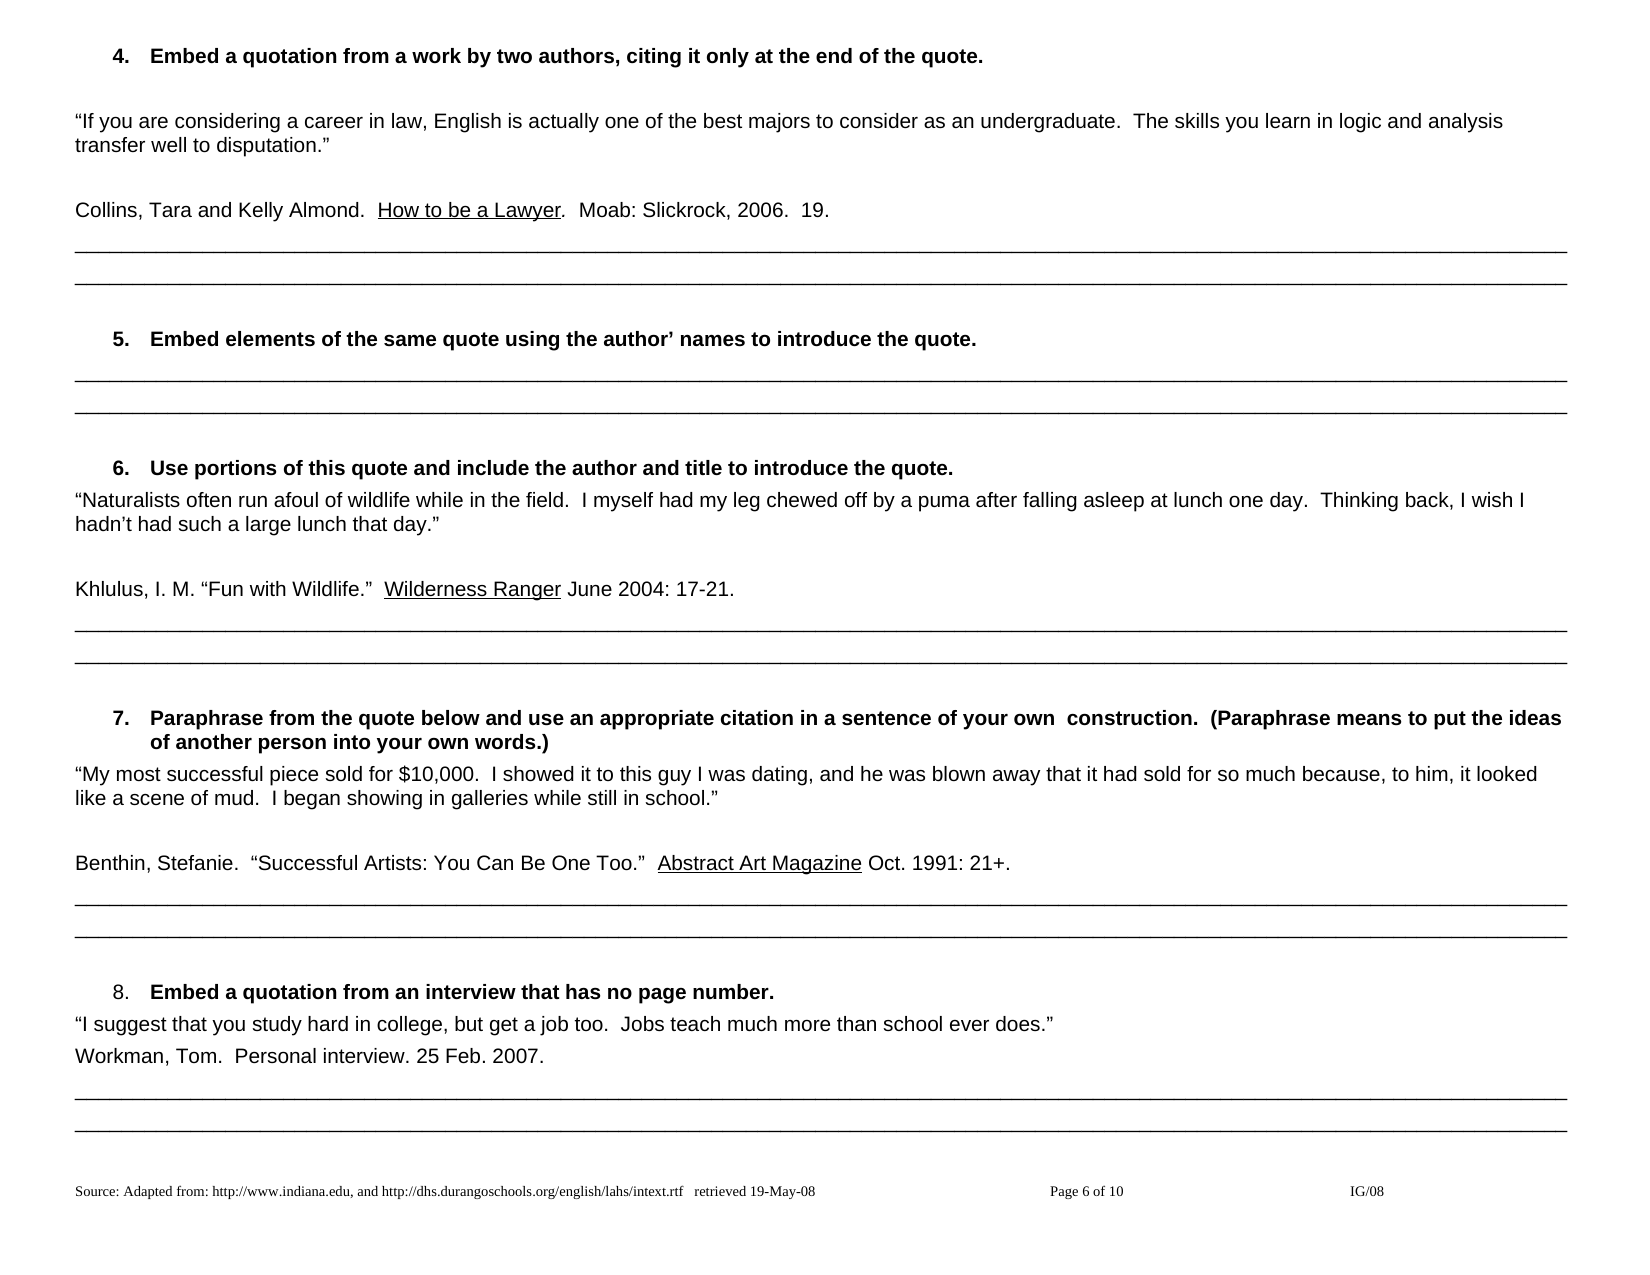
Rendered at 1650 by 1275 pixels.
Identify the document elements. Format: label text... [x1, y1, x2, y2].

text Khlulus, I. M. “Fun with Wildlife.” Wilderness Ranger June 2004: 17-21. [75, 577, 1575, 601]
text _________________________________________________________________________________________________________________________________ [75, 391, 1575, 415]
list Use portions of this quote and include the author and title to introduce the quote. [112, 456, 1575, 480]
text _________________________________________________________________________________________________________________________________ [75, 1077, 1575, 1101]
text “If you are considering a career in law, English is actually one of the best majors to consider as an undergraduate. The skills you learn in logic and analysis transfer well to disputation.” [75, 109, 1575, 157]
text Benthin, Stefanie. “Successful Artists: You Can Be One Too.” Abstract Art Magazine Oct. 1991: 21+. [75, 851, 1575, 874]
list Embed a quotation from an interview that has no page number. [112, 980, 1575, 1004]
text “Naturalists often run afoul of wildlife while in the field. I myself had my leg chewed off by a puma after falling asleep at lunch one day. Thinking back, I wish I hadn’t had such a large lunch that day.” [75, 488, 1575, 536]
text “I suggest that you study hard in college, but get a job too. Jobs teach much more than school ever does.” [75, 1012, 1575, 1036]
text _________________________________________________________________________________________________________________________________ [75, 262, 1575, 286]
text _________________________________________________________________________________________________________________________________ [75, 641, 1575, 665]
text _________________________________________________________________________________________________________________________________ [75, 230, 1575, 254]
text _________________________________________________________________________________________________________________________________ [75, 609, 1575, 633]
text _________________________________________________________________________________________________________________________________ [75, 359, 1575, 383]
text “My most successful piece sold for $10,000. I showed it to this guy I was dating, and he was blown away that it had sold for so much because, to him, it looked like a scene of mud. I began showing in galleries while still in school.” [75, 762, 1575, 810]
text _________________________________________________________________________________________________________________________________ [75, 915, 1575, 939]
text _________________________________________________________________________________________________________________________________ [75, 883, 1575, 907]
text _________________________________________________________________________________________________________________________________ [75, 1109, 1575, 1133]
list Embed a quotation from a work by two authors, citing it only at the end of the quote. [112, 44, 1575, 68]
text Collins, Tara and Kelly Almond. How to be a Lawyer. Moab: Slickrock, 2006. 19. [75, 197, 1575, 221]
text Workman, Tom. Personal interview. 25 Feb. 2007. [75, 1044, 1575, 1068]
list Embed elements of the same quote using the author’ names to introduce the quote. [112, 327, 1575, 351]
list Paraphrase from the quote below and use an appropriate citation in a sentence of your own construction. (Paraphrase means to put the ideas of another person into your own words.) [112, 706, 1575, 754]
